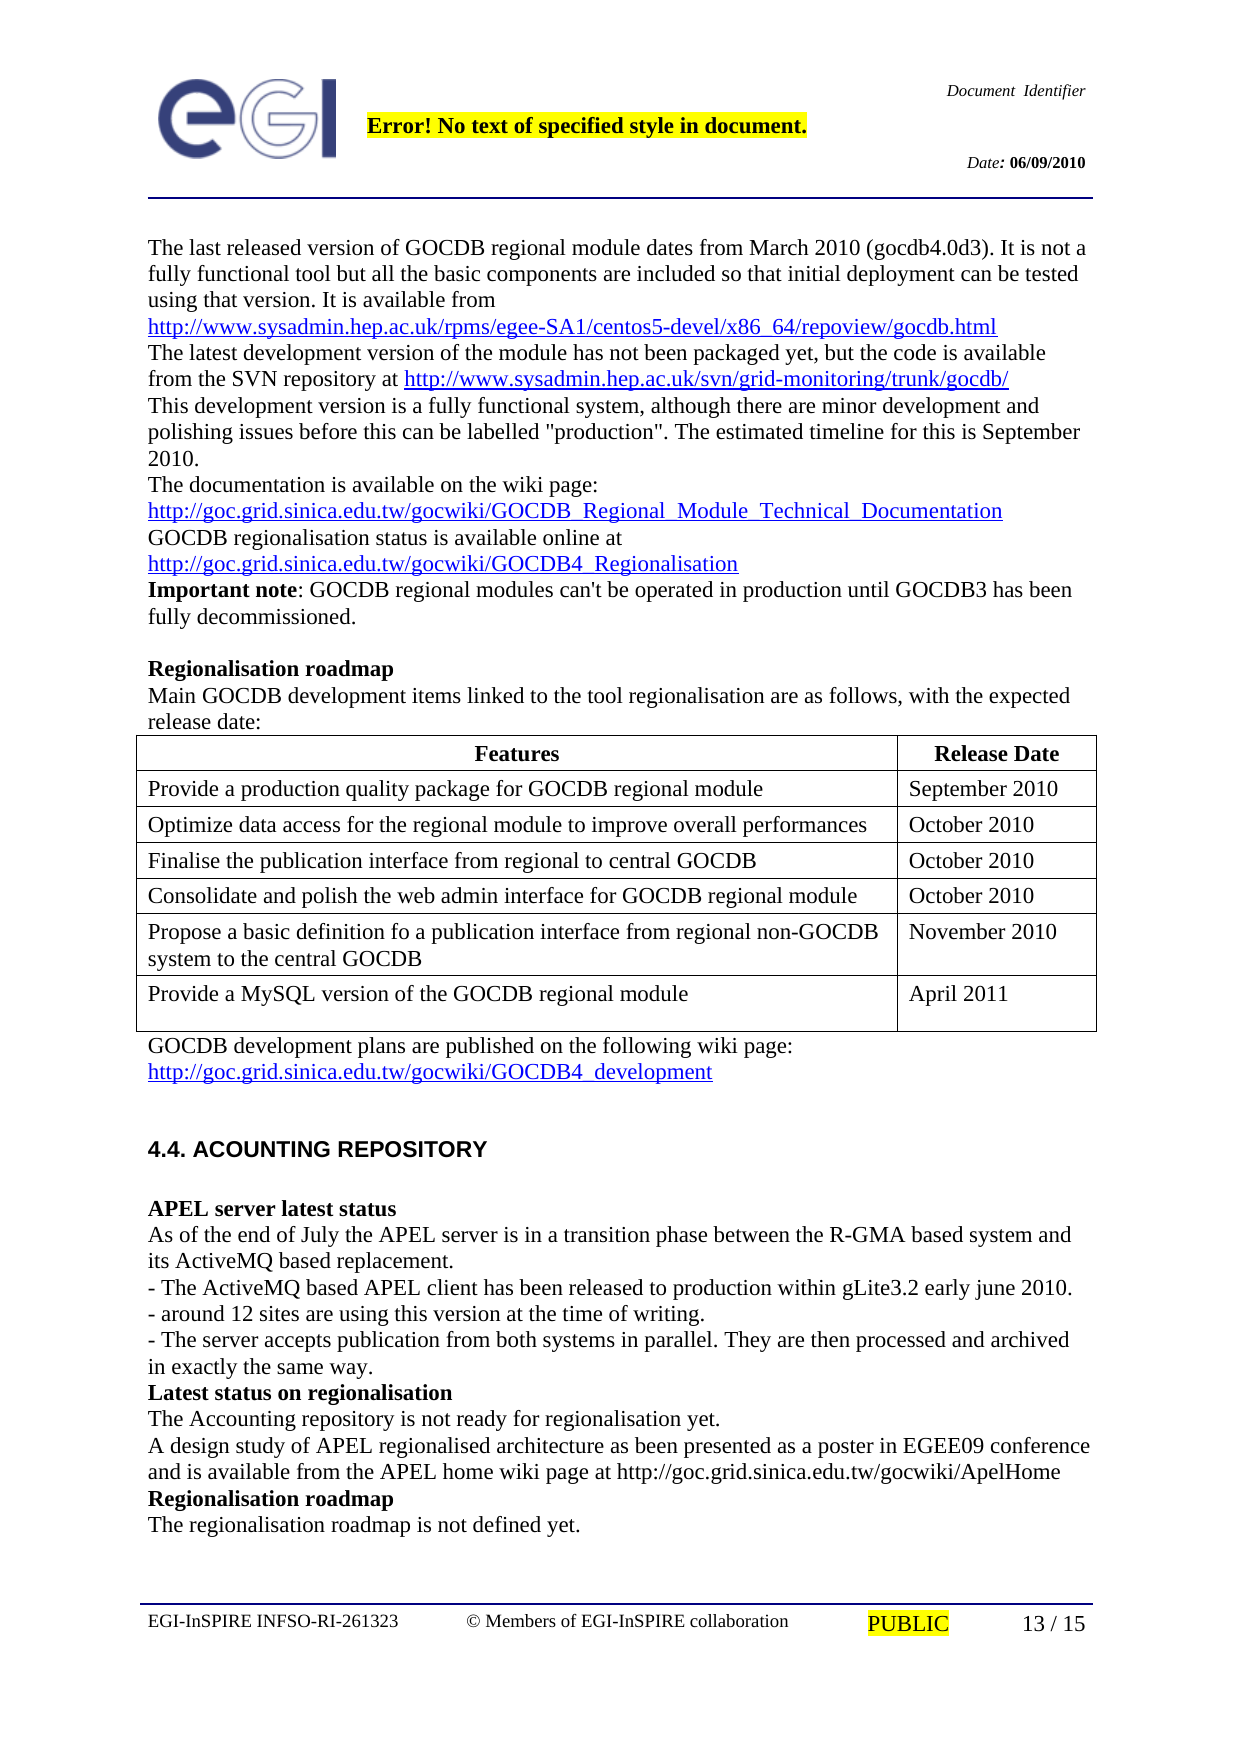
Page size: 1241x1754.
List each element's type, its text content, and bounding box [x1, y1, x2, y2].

table_header Release Date [898, 736, 1096, 770]
table_cell Propose a basic definition fo a publication interface from regional non-GOCDB system to the central GOCDB [137, 914, 897, 975]
text This development version is a fully functional system, although there are minor development and polishing issues before this can be labelled "production". The estimated timeline for this is September 2010. [148, 392, 1093, 471]
text - The server accepts publication from both systems in parallel. They are then processed and archived in exactly the same way. [148, 1326, 1093, 1379]
table_cell September 2010 [898, 771, 1096, 806]
table_cell October 2010 [898, 843, 1096, 877]
text Latest status on regionalisation [148, 1379, 1093, 1406]
text - around 12 sites are using this version at the time of writing. [148, 1300, 1093, 1326]
table_cell Consolidate and polish the web admin interface for GOCDB regional module [137, 879, 897, 913]
table_cell Provide a production quality package for GOCDB regional module [137, 771, 897, 806]
table_cell Optimize data access for the regional module to improve overall performances [137, 807, 897, 842]
text Regionalisation roadmap [148, 1484, 1093, 1511]
table_cell November 2010 [898, 914, 1096, 975]
text APEL server latest status [148, 1195, 1093, 1221]
table_cell Provide a MySQL version of the GOCDB regional module [137, 976, 897, 1031]
text GOCDB regionalisation status is available online at http://goc.grid.sinica.edu.tw/gocwiki/GOCDB4_Regionalisation [148, 524, 1093, 576]
text The last released version of GOCDB regional module dates from March 2010 (gocdb4.0d3). It is not a fully functional tool but all the basic components are included so that initial deployment can be tested using that version. It is available from http://www.sysadmin.hep.ac.uk/rpms/egee-SA1/centos5-devel/x86_64/repoview/gocdb.html [148, 234, 1093, 339]
text GOCDB development plans are published on the following wiki page: http://goc.grid.sinica.edu.tw/gocwiki/GOCDB4_development [148, 1032, 1093, 1084]
text Main GOCDB development items linked to the tool regionalisation are as follows, with the expected release date: [148, 682, 1093, 734]
text The Accounting repository is not ready for regionalisation yet. [148, 1406, 1093, 1432]
table_cell October 2010 [898, 807, 1096, 842]
text - The ActiveMQ based APEL client has been released to production within gLite3.2 early june 2010. [148, 1274, 1093, 1300]
text The regionalisation roadmap is not defined yet. [148, 1511, 1093, 1537]
table_cell October 2010 [898, 879, 1096, 913]
text A design study of APEL regionalised architecture as been presented as a poster in EGEE09 conference and is available from the APEL home wiki page at http://goc.grid.sinica.edu.tw/gocwiki/ApelHome [148, 1432, 1093, 1484]
text Regionalisation roadmap [148, 655, 1093, 682]
text The latest development version of the module has not been packaged yet, but the code is available from the SVN repository at http://www.sysadmin.hep.ac.uk/svn/grid-monitoring/trunk/gocdb/ [148, 339, 1093, 392]
table_cell April 2011 [898, 976, 1096, 1031]
text Important note: GOCDB regional modules can't be operated in production until GOCDB3 has been fully decommissioned. [148, 576, 1093, 629]
subtitle acounting repository [148, 1136, 1093, 1162]
table_header Features [137, 736, 897, 770]
text As of the end of July the APEL server is in a transition phase between the R-GMA based system and its ActiveMQ based replacement. [148, 1221, 1093, 1274]
picture [158, 79, 336, 159]
text The documentation is available on the wiki page: http://goc.grid.sinica.edu.tw/gocwiki/GOCDB_Regional_Module_Technical_Documentation [148, 471, 1093, 524]
table_cell Finalise the publication interface from regional to central GOCDB [137, 843, 897, 877]
